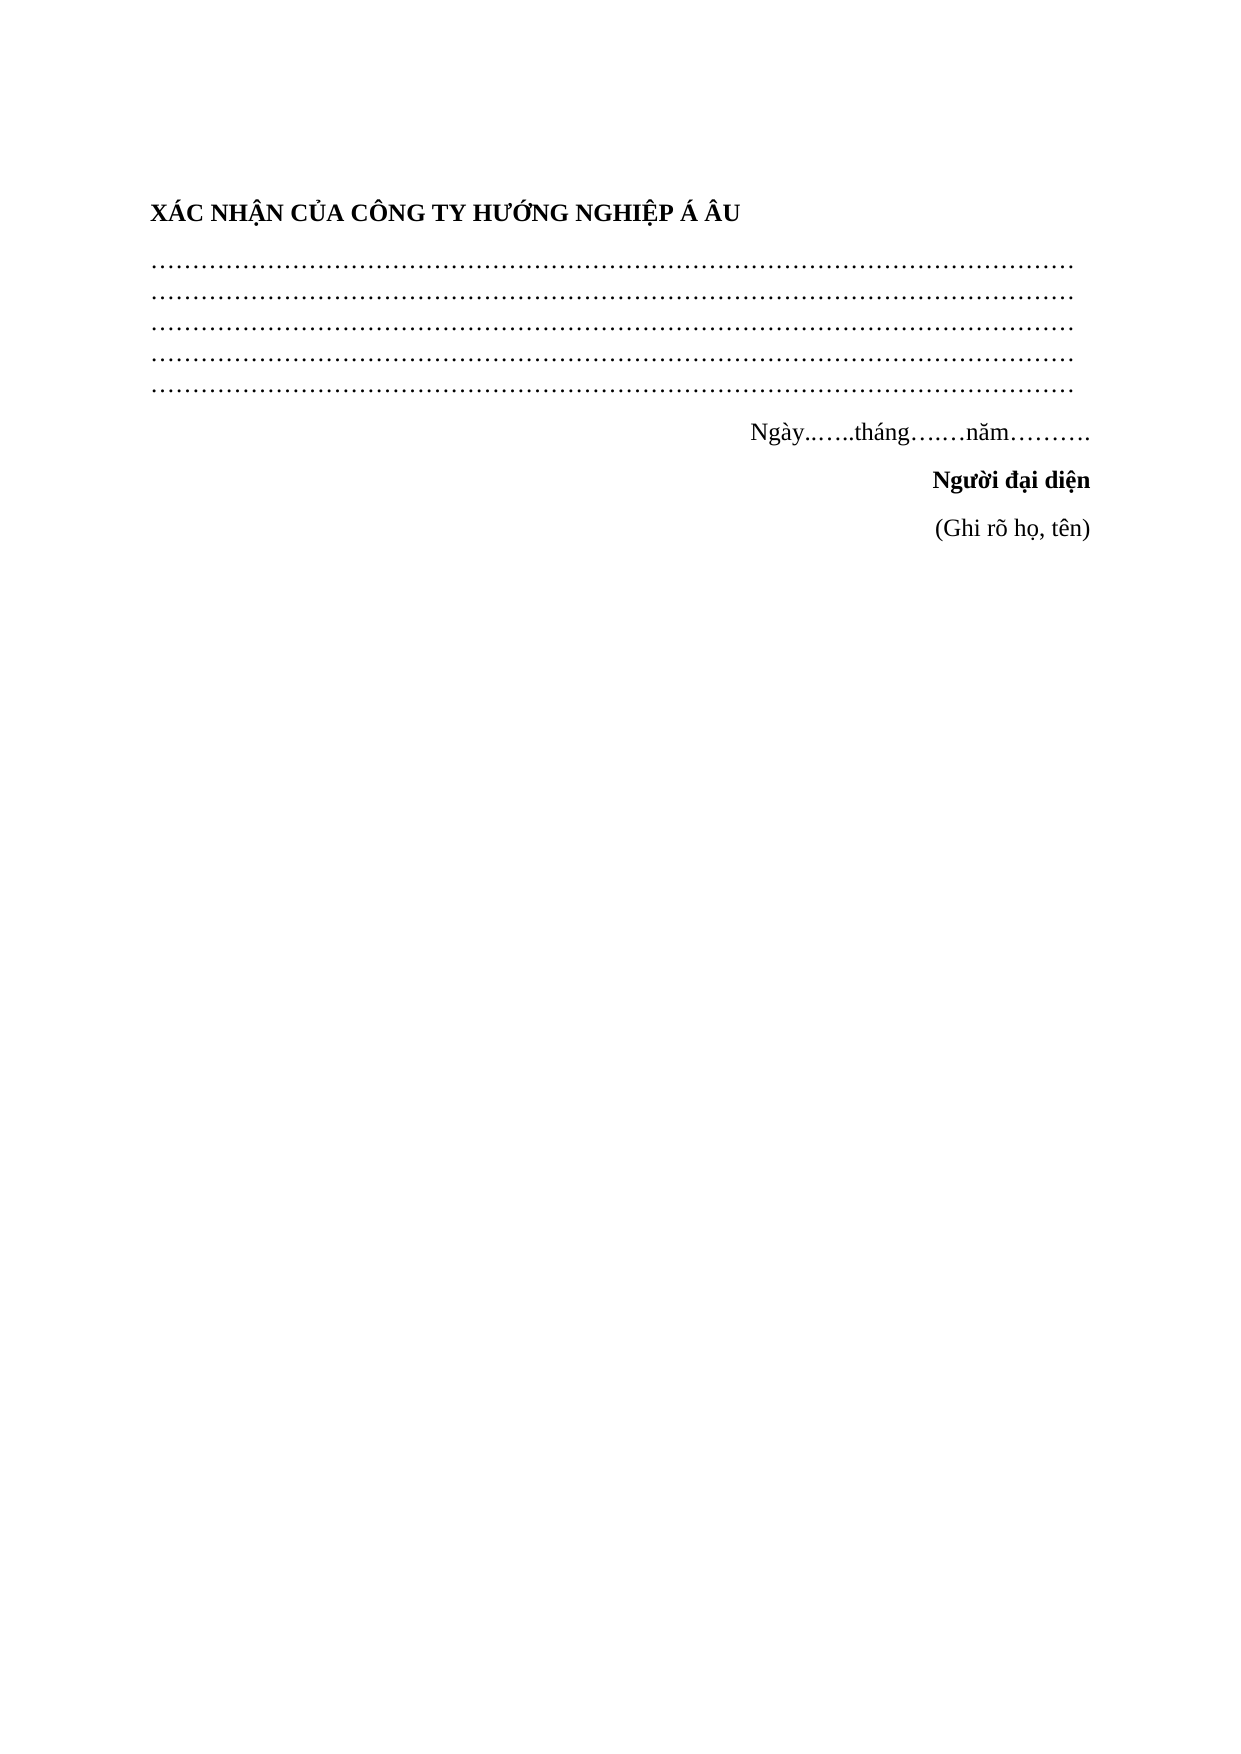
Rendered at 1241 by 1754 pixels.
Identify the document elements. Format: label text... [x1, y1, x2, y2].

text (Ghi rõ họ, tên) [150, 513, 1090, 541]
text XÁC NHẬN CỦA CÔNG TY HƯỚNG NGHIỆP Á ÂU [150, 198, 1090, 226]
text Người đại diện [150, 465, 1090, 494]
text …………………………………………………………………………………………………………………………………………………………………………………………………………………………………………………………………………………………………………………………………………………………………………………………………………………………………………………………………………………………………………… [150, 245, 1090, 398]
text Ngày..…..tháng….…năm………. [150, 417, 1090, 446]
